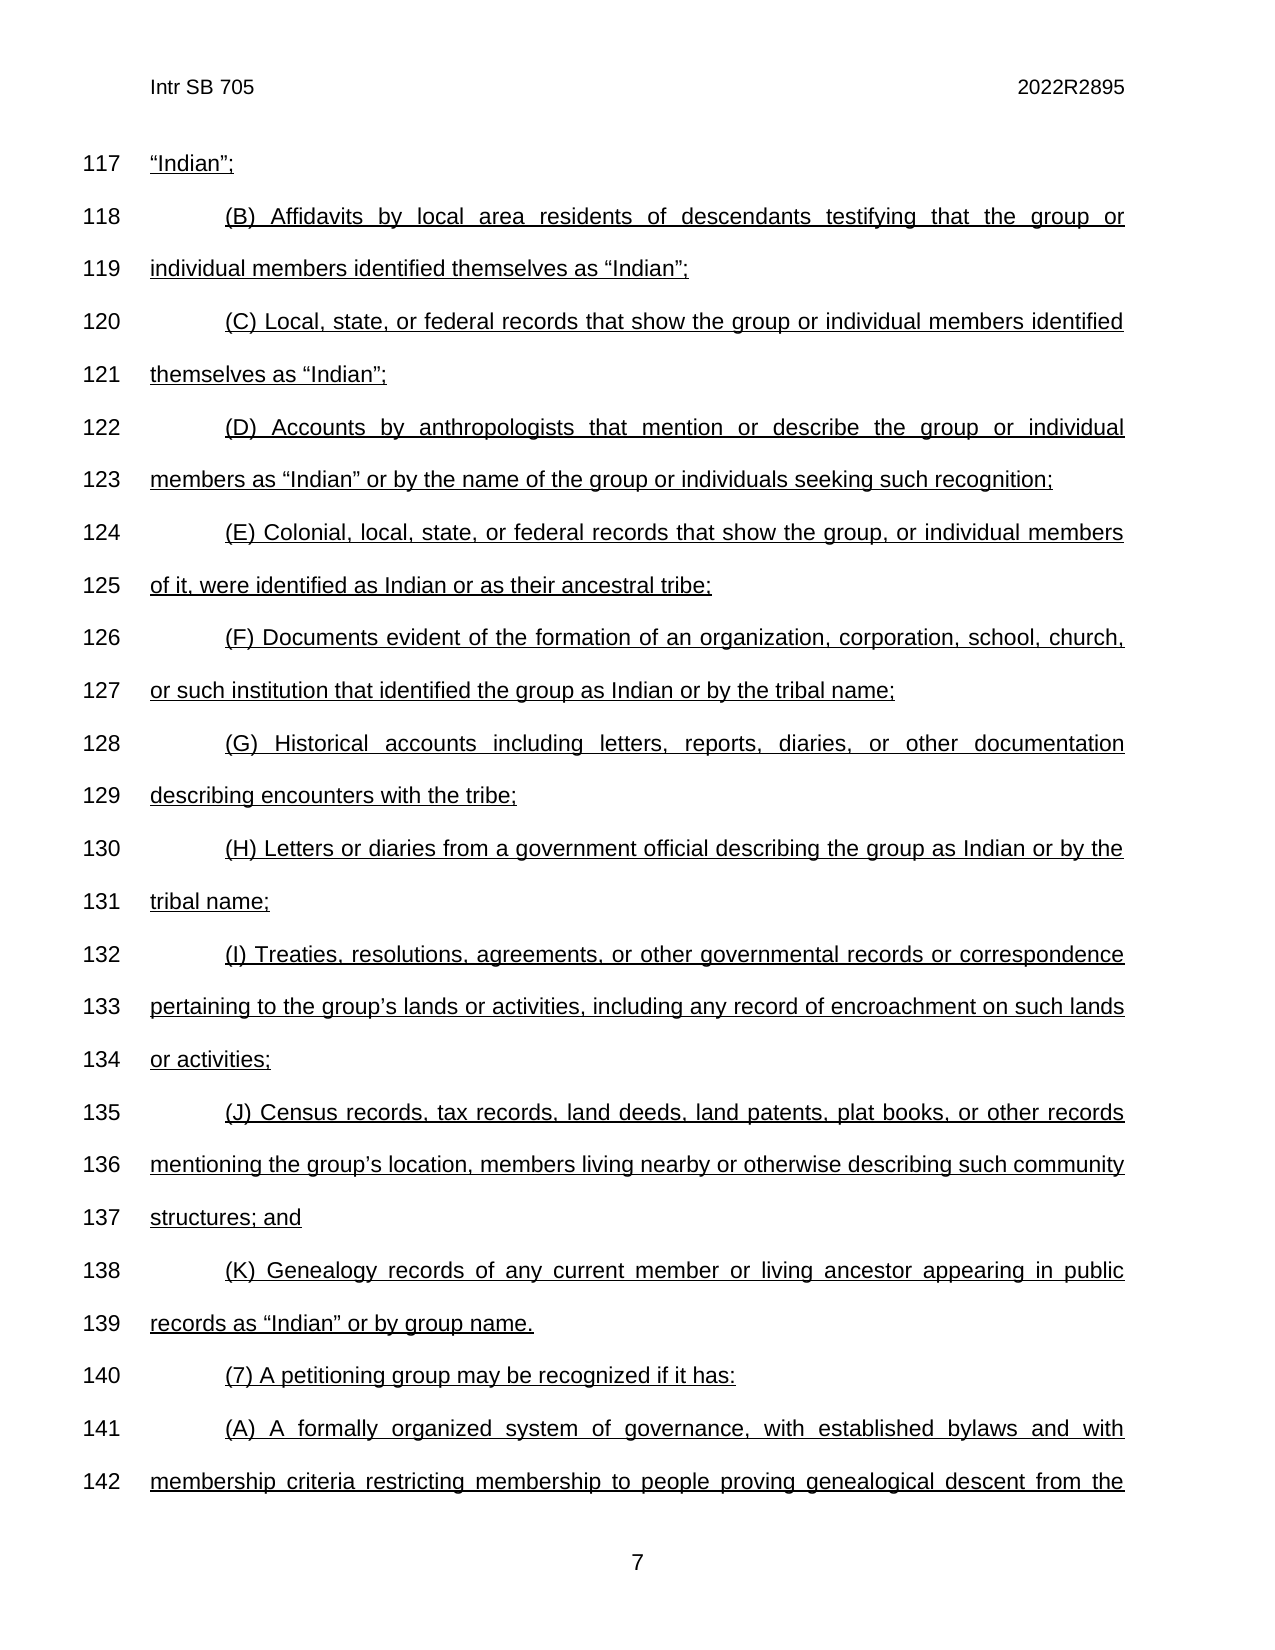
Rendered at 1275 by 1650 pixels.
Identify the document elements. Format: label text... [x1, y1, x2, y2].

text (K) Genealogy records of any current member or living ancestor appearing in public records as “Indian” or by group name. [150, 1257, 1125, 1336]
text (J) Census records, tax records, land deeds, land patents, plat books, or other records mentioning the group’s location, members living nearby or otherwise describing such community structures; and [150, 1175, 1125, 1231]
text (B) Affidavits by local area residents of descendants testifying that the group or individual members identified themselves as “Indian”; [150, 203, 1125, 282]
text (F) Documents evident of the formation of an organization, corporation, school, church, or such institution that identified the group as Indian or by the tribal name; [150, 624, 1125, 703]
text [150, 1415, 1125, 1490]
text (C) Local, state, or federal records that show the group or individual members identified themselves as “Indian”; [150, 308, 1125, 387]
text (7) A petitioning group may be recognized if it has: [150, 1362, 1125, 1389]
text (I) Treaties, resolutions, agreements, or other governmental records or correspondence pertaining to the group’s lands or activities, including any record of encroachment on such lands or activities; [150, 1017, 1125, 1072]
text (E) Colonial, local, state, or federal records that show the group, or individual members of it, were identified as Indian or as their ancestral tribe; [150, 519, 1125, 598]
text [150, 150, 1125, 176]
text (D) Accounts by anthropologists that mention or describe the group or individual members as “Indian” or by the name of the group or individuals seeking such recognition; [150, 413, 1125, 493]
text (J) Census records, tax records, land deeds, land patents, plat books, or other records mentioning the group’s location, members living nearby or otherwise describing such community structures; and [150, 1099, 1125, 1174]
text (I) Treaties, resolutions, agreements, or other governmental records or correspondence pertaining to the group’s lands or activities, including any record of encroachment on such lands or activities; [150, 941, 1125, 1016]
text (G) Historical accounts including letters, reports, diaries, or other documentation describing encounters with the tribe; [150, 730, 1125, 809]
text (H) Letters or diaries from a government official describing the group as Indian or by the tribal name; [150, 835, 1125, 914]
